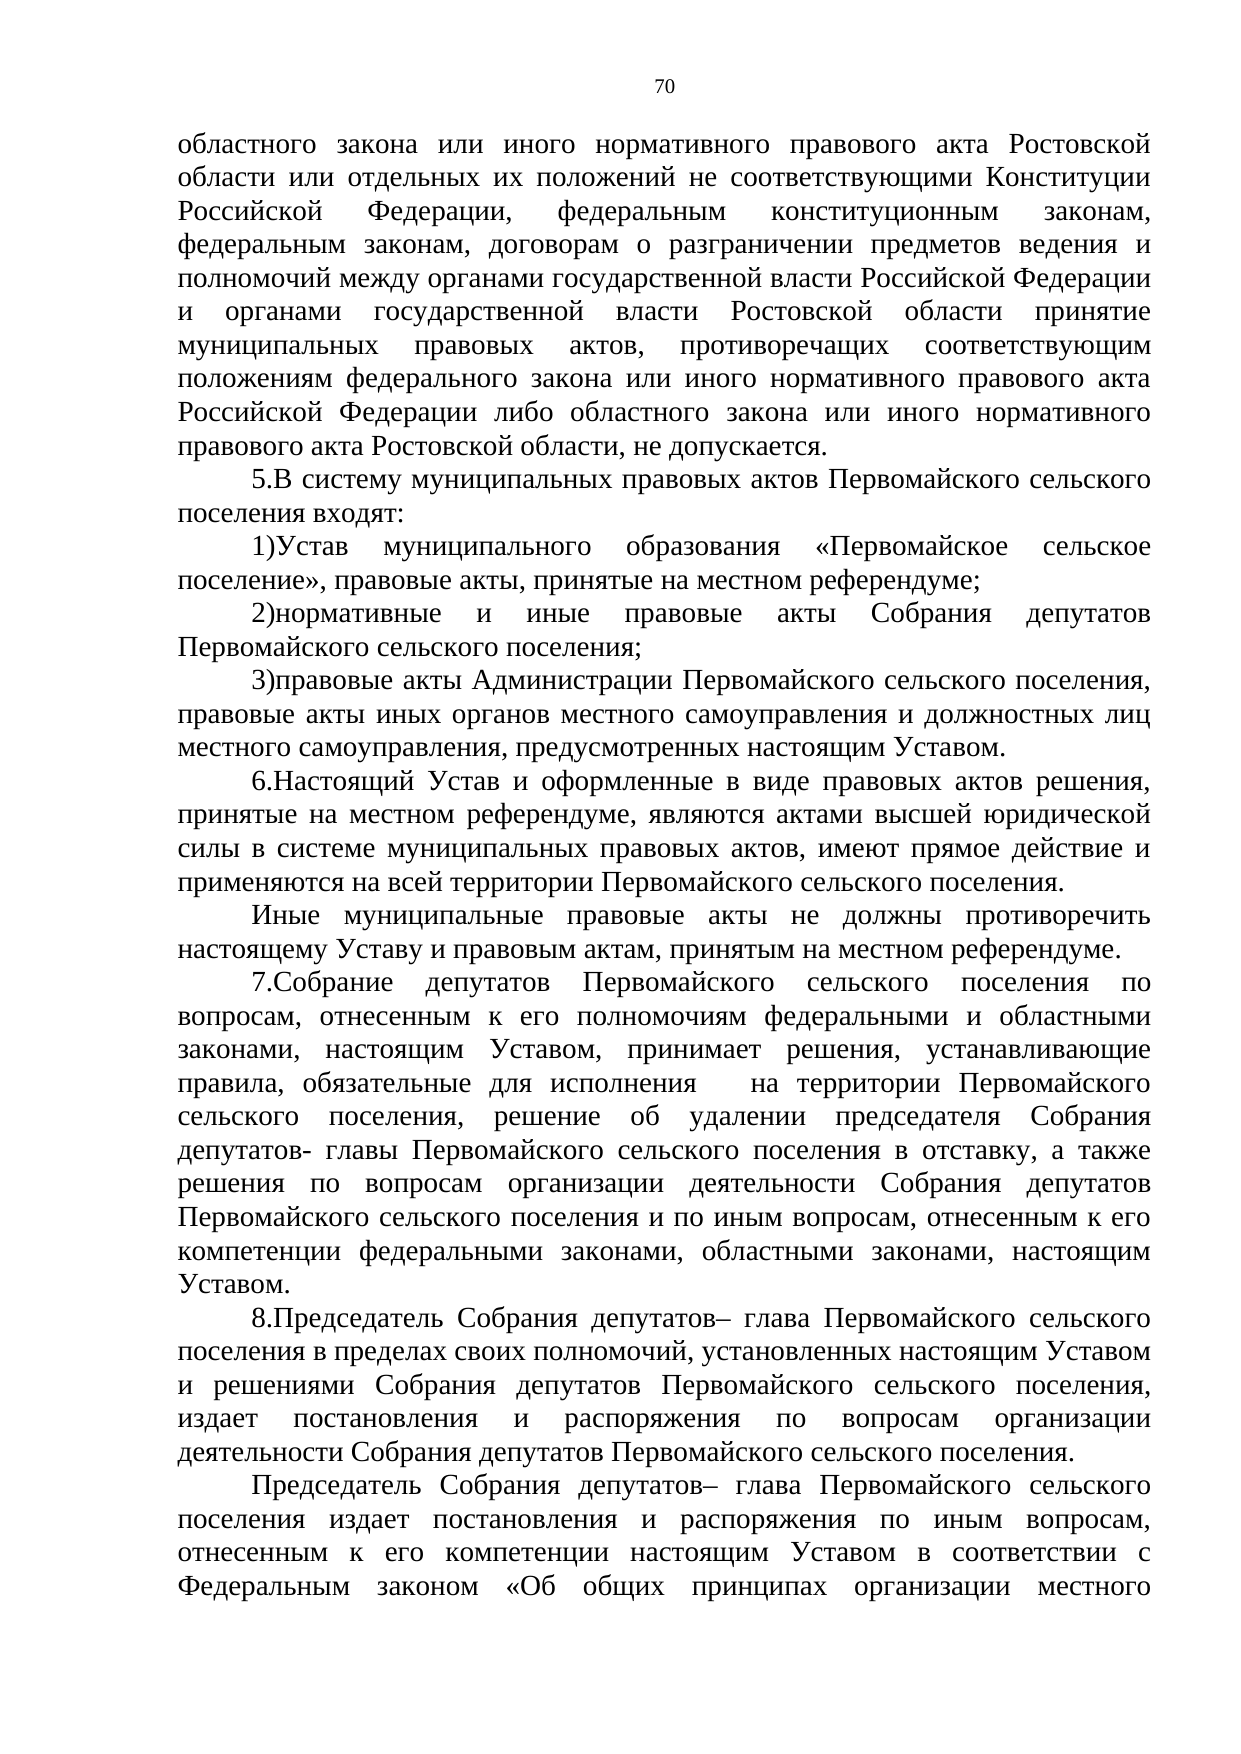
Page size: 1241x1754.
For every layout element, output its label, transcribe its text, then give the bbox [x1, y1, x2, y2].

text Иные муниципальные правовые акты не должны противоречить настоящему Уставу и правовым актам, принятым на местном референдуме. [177, 897, 1152, 964]
text 8.Председатель Собрания депутатов– глава Первомайского сельского поселения в пределах своих полномочий, установленных настоящим Уставом и решениями Собрания депутатов Первомайского сельского поселения, издает постановления и распоряжения по вопросам организации деятельности Собрания депутатов Первомайского сельского поселения. [177, 1300, 1152, 1467]
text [177, 126, 1152, 461]
text 7.Собрание депутатов Первомайского сельского поселения по вопросам, отнесенным к его полномочиям федеральными и областными законами, настоящим Уставом, принимает решения, устанавливающие правила, обязательные для исполнения на территории Первомайского сельского поселения, решение об удалении председателя Собрания депутатов- главы Первомайского сельского поселения в отставку, а также решения по вопросам организации деятельности Собрания депутатов Первомайского сельского поселения и по иным вопросам, отнесенным к его компетенции федеральными законами, областными законами, настоящим Уставом. [177, 964, 1152, 1300]
text 2)нормативные и иные правовые акты Собрания депутатов Первомайского сельского поселения; [177, 595, 1152, 662]
text 5.В систему муниципальных правовых актов Первомайского сельского поселения входят: [177, 461, 1152, 528]
text 6.Настоящий Устав и оформленные в виде правовых актов решения, принятые на местном референдуме, являются актами высшей юридической силы в системе муниципальных правовых актов, имеют прямое действие и применяются на всей территории Первомайского сельского поселения. [177, 763, 1152, 897]
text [177, 1467, 1152, 1602]
text 1)Устав муниципального образования «Первомайское сельское поселение», правовые акты, принятые на местном референдуме; [177, 528, 1152, 595]
text 3)правовые акты Администрации Первомайского сельского поселения, правовые акты иных органов местного самоуправления и должностных лиц местного самоуправления, предусмотренных настоящим Уставом. [177, 662, 1152, 763]
